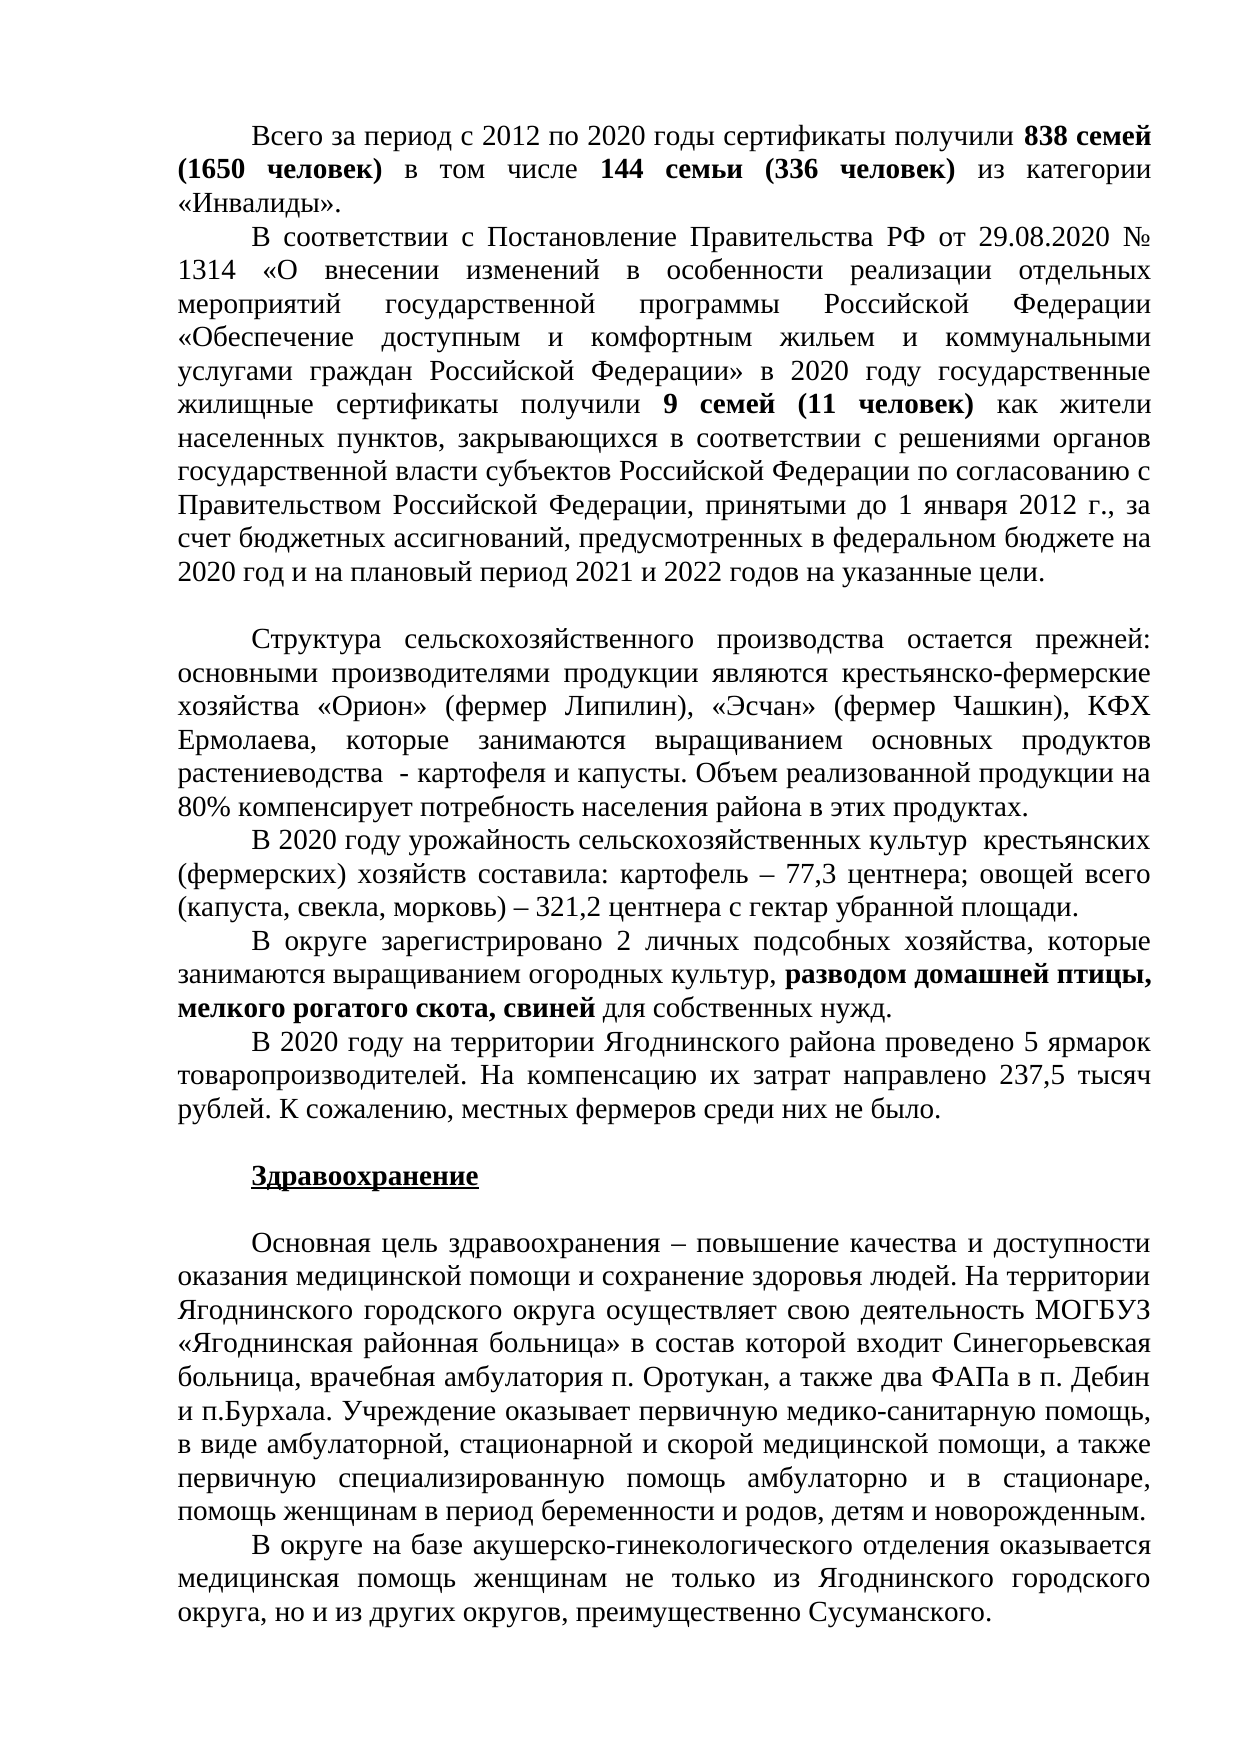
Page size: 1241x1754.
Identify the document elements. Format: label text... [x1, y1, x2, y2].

text В 2020 году урожайность сельскохозяйственных культур крестьянских (фермерских) хозяйств составила: картофель – 77,3 центнера; овощей всего (капуста, свекла, морковь) – 321,2 центнера с гектар убранной площади. [177, 822, 1152, 923]
text В соответствии с Постановление Правительства РФ от 29.08.2020 № 1314 «О внесении изменений в особенности реализации отдельных мероприятий государственной программы Российской Федерации «Обеспечение доступным и комфортным жильем и коммунальными услугами граждан Российской Федерации» в 2020 году государственные жилищные сертификаты получили 9 семей (11 человек) как жители населенных пунктов, закрывающихся в соответствии с решениями органов государственной власти субъектов Российской Федерации по согласованию с Правительством Российской Федерации, принятыми до 1 января 2012 г., за счет бюджетных ассигнований, предусмотренных в федеральном бюджете на 2020 год и на плановый период 2021 и 2022 годов на указанные цели. [177, 219, 1152, 588]
text В округе зарегистрировано 2 личных подсобных хозяйства, которые занимаются выращиванием огородных культур, разводом домашней птицы, мелкого рогатого скота, свиней для собственных нужд. [177, 923, 1152, 1024]
text Здравоохранение [177, 1158, 1152, 1191]
text В 2020 году на территории Ягоднинского района проведено 5 ярмарок товаропроизводителей. На компенсацию их затрат направлено 237,5 тысяч рублей. К сожалению, местных фермеров среди них не было. [177, 1024, 1152, 1124]
text В округе на базе акушерско-гинекологического отделения оказывается медицинская помощь женщинам не только из Ягоднинского городского округа, но и из других округов, преимущественно Сусуманского. [177, 1527, 1152, 1627]
text Структура сельскохозяйственного производства остается прежней: основными производителями продукции являются крестьянско-фермерские хозяйства «Орион» (фермер Липилин), «Эсчан» (фермер Чашкин), КФХ Ермолаева, которые занимаются выращиванием основных продуктов растениеводства - картофеля и капусты. Объем реализованной продукции на 80% компенсирует потребность населения района в этих продуктах. [177, 621, 1152, 822]
text Всего за период с 2012 по 2020 годы сертификаты получили 838 семей (1650 человек) в том числе 144 семьи (336 человек) из категории «Инвалиды». [177, 118, 1152, 219]
text Основная цель здравоохранения – повышение качества и доступности оказания медицинской помощи и сохранение здоровья людей. На территории Ягоднинского городского округа осуществляет свою деятельность МОГБУЗ «Ягоднинская районная больница» в состав которой входит Синегорьевская больница, врачебная амбулатория п. Оротукан, а также два ФАПа в п. Дебин и п.Бурхала. Учреждение оказывает первичную медико-санитарную помощь, в виде амбулаторной, стационарной и скорой медицинской помощи, а также первичную специализированную помощь амбулаторно и в стационаре, помощь женщинам в период беременности и родов, детям и новорожденным. [177, 1225, 1152, 1527]
